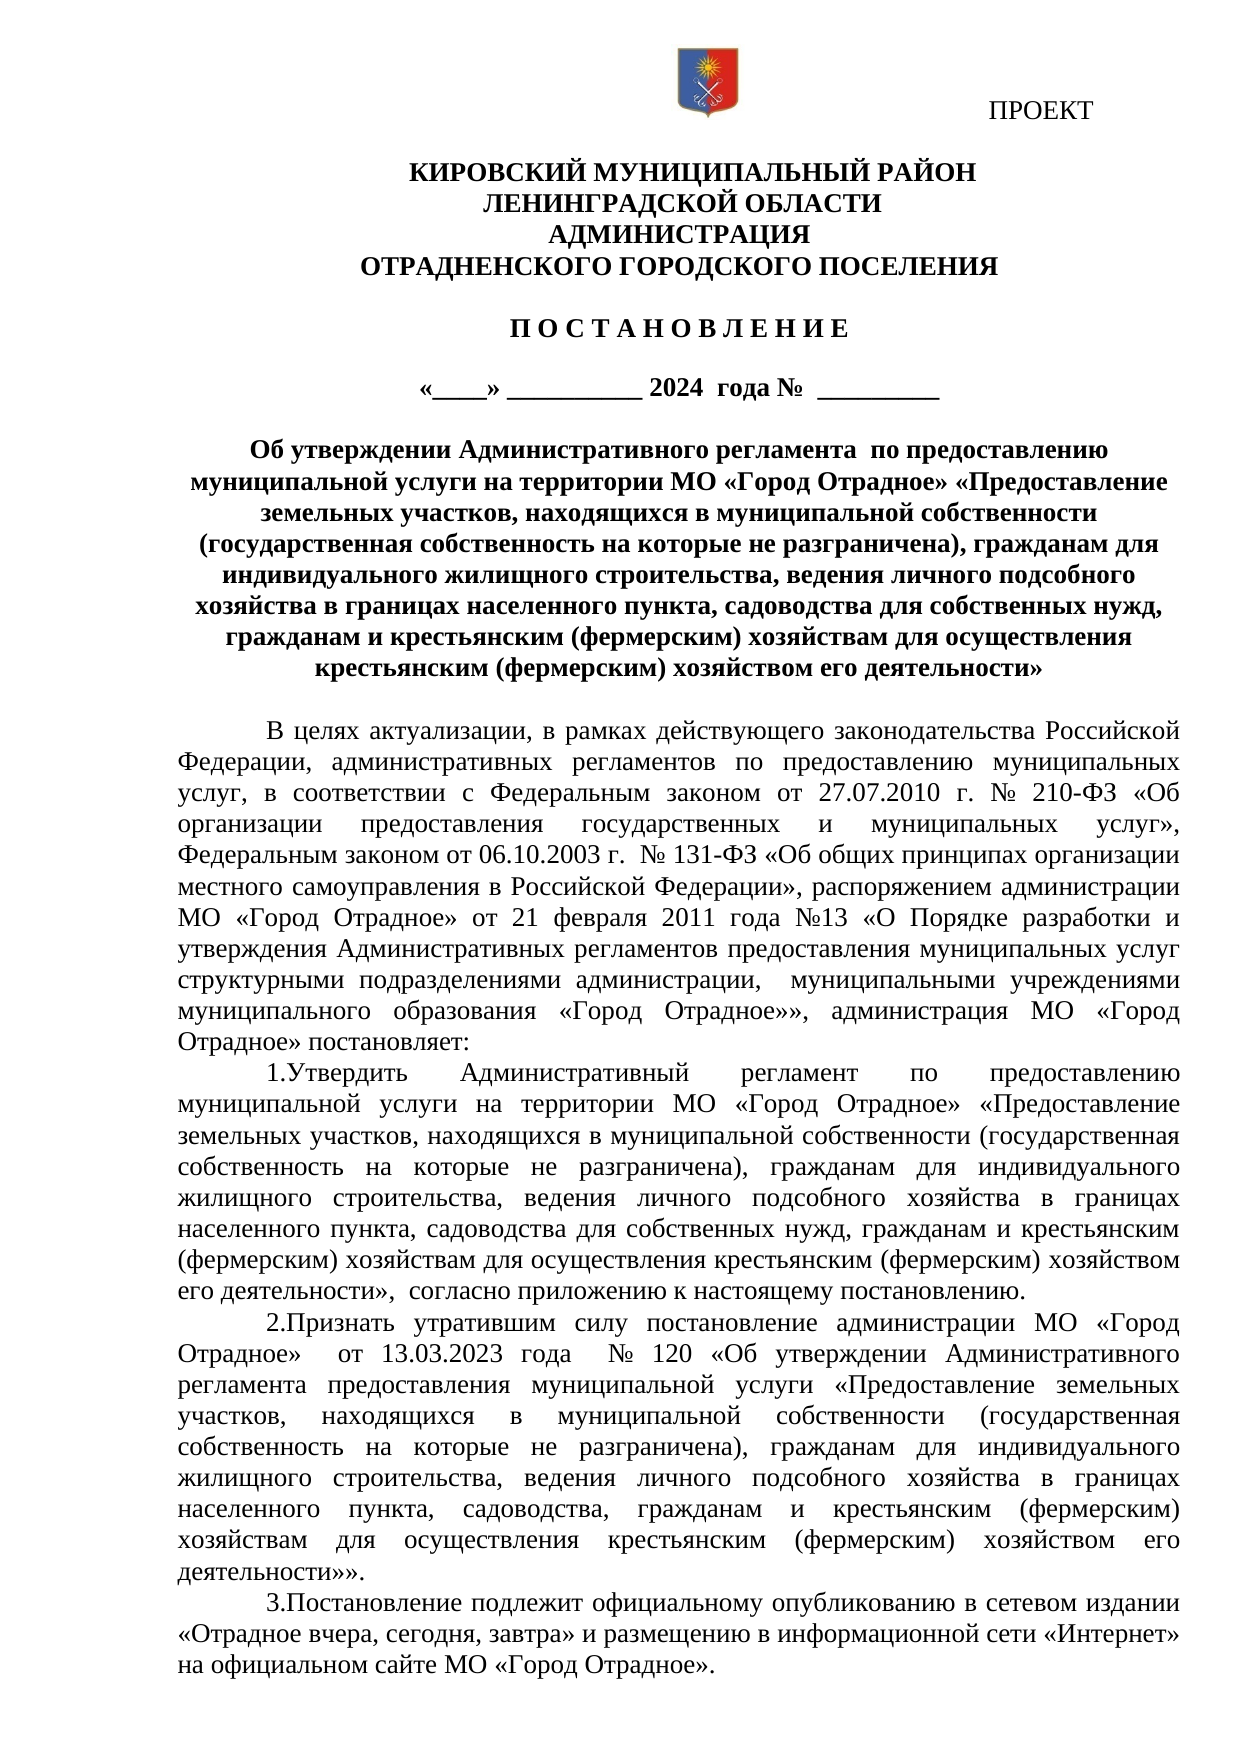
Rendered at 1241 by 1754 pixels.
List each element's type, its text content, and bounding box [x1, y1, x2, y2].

text В целях актуализации, в рамках действующего законодательства Российской Федерации, административных регламентов по предоставлению муниципальных услуг, в соответствии с Федеральным законом от 27.07.2010 г. № 210-ФЗ «Об организации предоставления государственных и муниципальных услуг», Федеральным законом от 06.10.2003 г. № 131-ФЗ «Об общих принципах организации местного самоуправления в Российской Федерации», распоряжением администрации МО «Город Отрадное» от 21 февраля 2011 года №13 «О Порядке разработки и утверждения Административных регламентов предоставления муниципальных услуг структурными подразделениями администрации, муниципальными учреждениями муниципального образования «Город Отрадное»», администрация МО «Город Отрадное» постановляет: [177, 714, 1181, 1056]
text Об утверждении Административного регламента по предоставлению муниципальной услуги на территории МО «Город Отрадное» «Предоставление земельных участков, находящихся в муниципальной собственности (государственная собственность на которые не разграничена), гражданам для индивидуального жилищного строительства, ведения личного подсобного хозяйства в границах населенного пункта, садоводства для собственных нужд, гражданам и крестьянским (фермерским) хозяйствам для осуществления крестьянским (фермерским) хозяйством его деятельности» [177, 433, 1181, 683]
text 3.Постановление подлежит официальному опубликованию в сетевом издании «Отрадное вчера, сегодня, завтра» и размещению в информационной сети «Интернет» на официальном сайте МО «Город Отрадное». [177, 1586, 1181, 1679]
text КИРОВСКИЙ МУНИЦИПАЛЬНЫЙ РАЙОН [177, 156, 1181, 187]
text П О С Т А Н О В Л Е Н И Е [177, 312, 1181, 343]
text АДМИНИСТРАЦИЯ [177, 219, 1181, 250]
text ОТРАДНЕНСКОГО ГОРОДСКОГО ПОСЕЛЕНИЯ [177, 250, 1181, 281]
picture [671, 44, 745, 120]
text 1.Утвердить Административный регламент по предоставлению муниципальной услуги на территории МО «Город Отрадное» «Предоставление земельных участков, находящихся в муниципальной собственности (государственная собственность на которые не разграничена), гражданам для индивидуального жилищного строительства, ведения личного подсобного хозяйства в границах населенного пункта, садоводства для собственных нужд, гражданам и крестьянским (фермерским) хозяйствам для осуществления крестьянским (фермерским) хозяйством его деятельности», согласно приложению к настоящему постановлению. [177, 1056, 1181, 1306]
text ПРОЕКТ [177, 44, 1181, 125]
text «____» __________ 2024 года № _________ [177, 371, 1181, 402]
text 2.Признать утратившим силу постановление администрации МО «Город Отрадное» от 13.03.2023 года № 120 «Об утверждении Административного регламента предоставления муниципальной услуги «Предоставление земельных участков, находящихся в муниципальной собственности (государственная собственность на которые не разграничена), гражданам для индивидуального жилищного строительства, ведения личного подсобного хозяйства в границах населенного пункта, садоводства, гражданам и крестьянским (фермерским) хозяйствам для осуществления крестьянским (фермерским) хозяйством его деятельности»». [177, 1306, 1181, 1586]
text ЛЕНИНГРАДСКОЙ ОБЛАСТИ [177, 187, 1181, 219]
